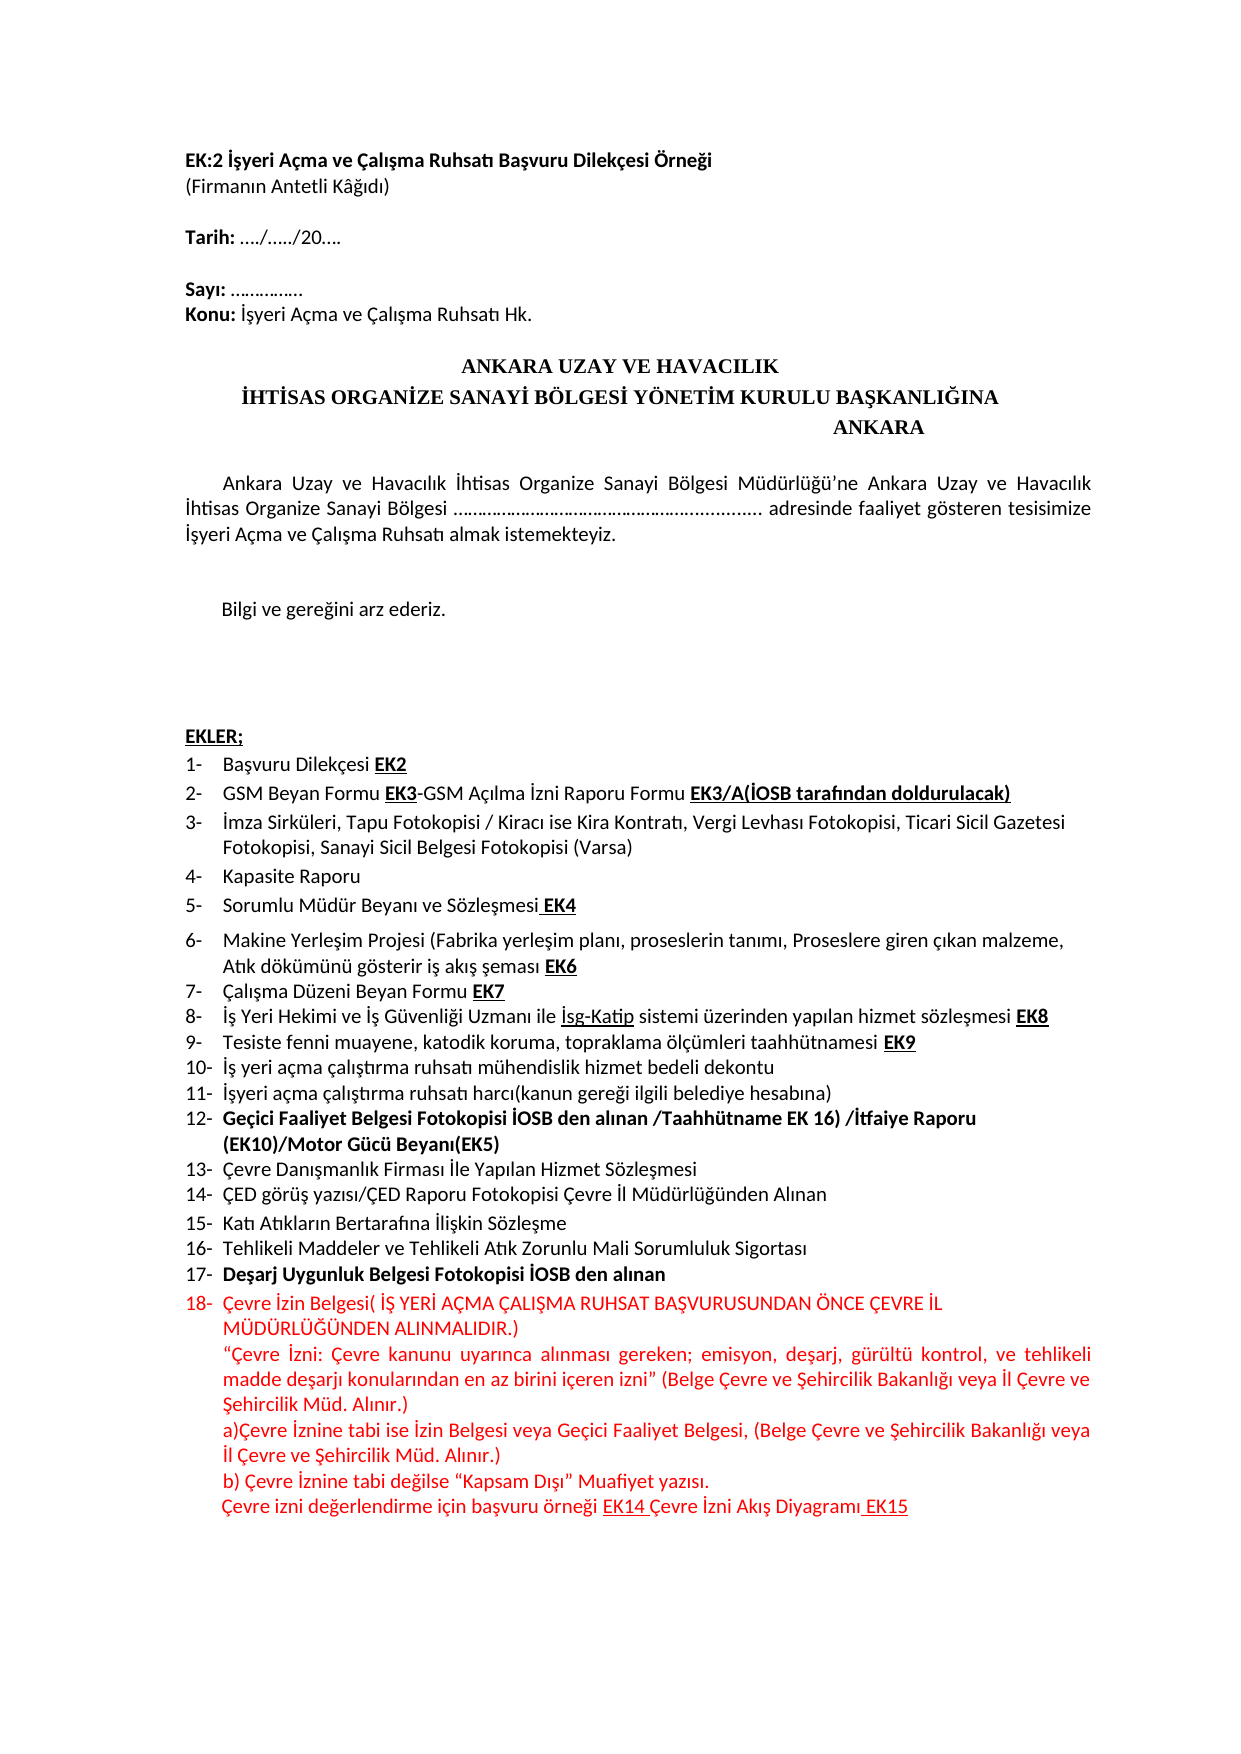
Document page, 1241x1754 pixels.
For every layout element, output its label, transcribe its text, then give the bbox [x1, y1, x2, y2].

list İşyeri açma çalıştırma ruhsatı harcı(kanun gereği ilgili belediye hesabına) [185, 1080, 1093, 1105]
list Geçici Faaliyet Belgesi Fotokopisi İOSB den alınan /Taahhütname EK 16) /İtfaiye Raporu (EK10)/Motor Gücü Beyanı(EK5) [185, 1105, 1093, 1156]
text İHTİSAS ORGANİZE SANAYİ BÖLGESİ YÖNETİM KURULU BAŞKANLIĞINA [148, 385, 1093, 409]
text Çevre izni değerlendirme için başvuru örneği EK14 Çevre İzni Akış Diyagramı EK15 [148, 1493, 1093, 1519]
list İş yeri açma çalıştırma ruhsatı mühendislik hizmet bedeli dekontu [185, 1054, 1093, 1080]
list Çevre Danışmanlık Firması İle Yapılan Hizmet Sözleşmesi [185, 1156, 1093, 1182]
list Sorumlu Müdür Beyanı ve Sözleşmesi EK4 [185, 892, 1093, 917]
text ANKARA UZAY VE HAVACILIK [148, 354, 1093, 378]
text “Çevre İzni: Çevre kanunu uyarınca alınması gereken; emisyon, deşarj, gürültü kontrol, ve tehlikeli madde deşarjı konularından en az birini içeren izni” (Belge Çevre ve Şehircilik Bakanlığı veya İl Çevre ve Şehircilik Müd. Alınır.) [223, 1341, 1093, 1417]
list İş Yeri Hekimi ve İş Güvenliği Uzmanı ile İsg-Katip sistemi üzerinden yapılan hizmet sözleşmesi EK8 [185, 1004, 1093, 1029]
text EKLER; [185, 723, 1093, 748]
list Başvuru Dilekçesi EK2 [185, 752, 1093, 776]
list Kapasite Raporu [185, 863, 1093, 889]
list Makine Yerleşim Projesi (Fabrika yerleşim planı, proseslerin tanımı, Proseslere giren çıkan malzeme, Atık dökümünü gösterir iş akış şeması EK6 [185, 927, 1093, 978]
list Tehlikeli Maddeler ve Tehlikeli Atık Zorunlu Mali Sorumluluk Sigortası [185, 1236, 1093, 1261]
text b) Çevre İznine tabi değilse “Kapsam Dışı” Muafiyet yazısı. [148, 1468, 1093, 1493]
text Sayı: …………… [148, 276, 1093, 301]
list Çevre İzin Belgesi( İŞ YERİ AÇMA ÇALIŞMA RUHSAT BAŞVURUSUNDAN ÖNCE ÇEVRE İL MÜDÜRLÜĞÜNDEN ALINMALIDIR.) [185, 1290, 1093, 1341]
text EK:2 İşyeri Açma ve Çalışma Ruhsatı Başvuru Dilekçesi Örneği [185, 148, 1093, 173]
text ANKARA [591, 415, 1093, 439]
text Tarih: …./…../20…. [148, 224, 1093, 249]
text (Firmanın Antetli Kâğıdı) [148, 173, 1093, 198]
list Tesiste fenni muayene, katodik koruma, topraklama ölçümleri taahhütnamesi EK9 [185, 1029, 1093, 1054]
text Ankara Uzay ve Havacılık İhtisas Organize Sanayi Bölgesi Müdürlüğü’ne Ankara Uzay ve Havacılık İhtisas Organize Sanayi Bölgesi …………………………………………............... adresinde faaliyet gösteren tesisimize İşyeri Açma ve Çalışma Ruhsatı almak istemekteyiz. [185, 471, 1093, 546]
list İmza Sirküleri, Tapu Fotokopisi / Kiracı ise Kira Kontratı, Vergi Levhası Fotokopisi, Ticari Sicil Gazetesi Fotokopisi, Sanayi Sicil Belgesi Fotokopisi (Varsa) [185, 809, 1093, 860]
text Bilgi ve gereğini arz ederiz. [185, 596, 1093, 622]
text Konu: İşyeri Açma ve Çalışma Ruhsatı Hk. [185, 301, 1093, 327]
list Deşarj Uygunluk Belgesi Fotokopisi İOSB den alınan [185, 1261, 1093, 1286]
list ÇED görüş yazısı/ÇED Raporu Fotokopisi Çevre İl Müdürlüğünden Alınan [185, 1182, 1093, 1207]
list Çalışma Düzeni Beyan Formu EK7 [185, 978, 1093, 1004]
list Katı Atıkların Bertarafına İlişkin Sözleşme [185, 1210, 1093, 1236]
text a)Çevre İznine tabi ise İzin Belgesi veya Geçici Faaliyet Belgesi, (Belge Çevre ve Şehircilik Bakanlığı veya İl Çevre ve Şehircilik Müd. Alınır.) [223, 1417, 1093, 1468]
list GSM Beyan Formu EK3-GSM Açılma İzni Raporu Formu EK3/A(İOSB tarafından doldurulacak) [185, 780, 1093, 805]
